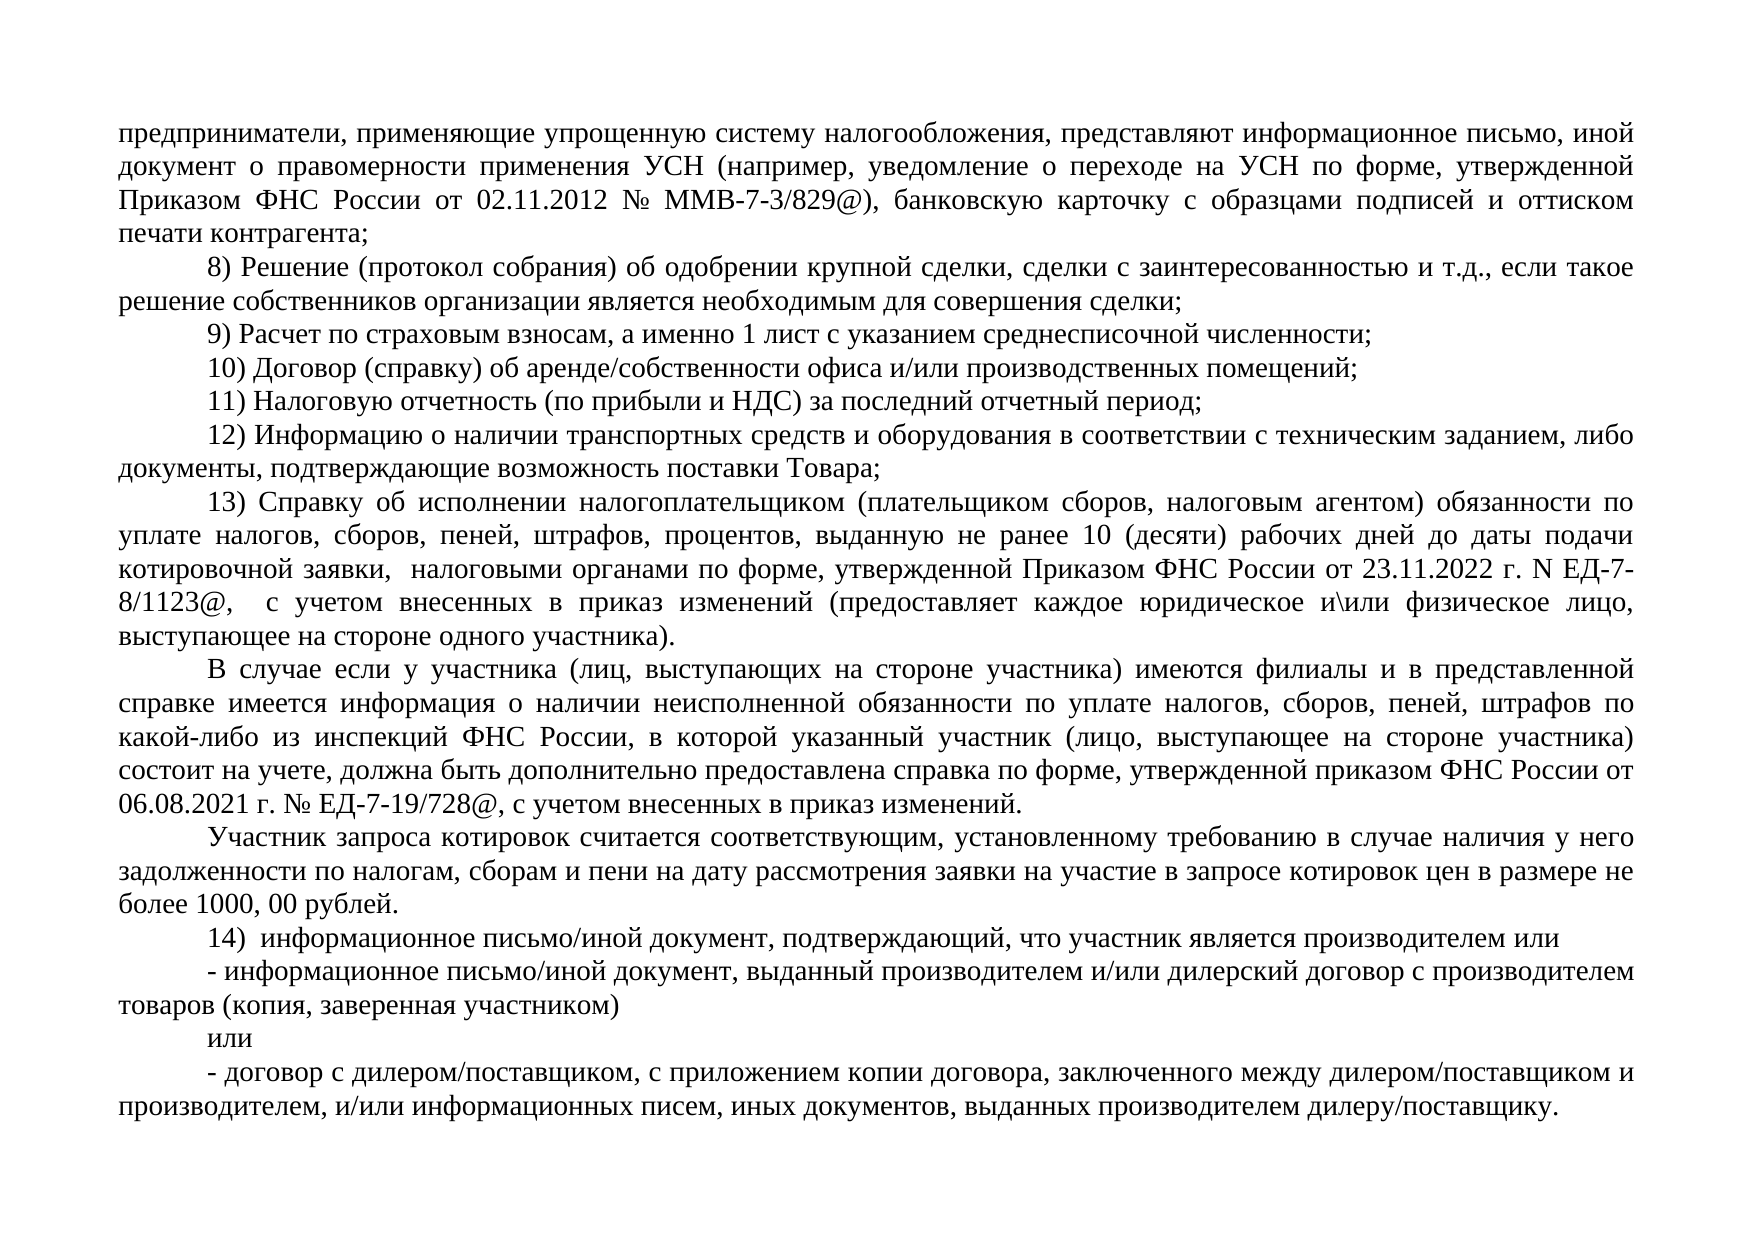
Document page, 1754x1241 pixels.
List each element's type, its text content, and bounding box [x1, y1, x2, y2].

text - договор с дилером/поставщиком, с приложением копии договора, заключенного между дилером/поставщиком и производителем, и/или информационных писем, иных документов, выданных производителем дилеру/поставщику. [118, 1054, 1636, 1121]
text Участник запроса котировок считается соответствующим, установленному требованию в случае наличия у него задолженности по налогам, сборам и пени на дату рассмотрения заявки на участие в запросе котировок цен в размере не более 1000, 00 рублей. [118, 819, 1636, 920]
text или [118, 1021, 1636, 1054]
list 9) Расчет по страховым взносам, а именно 1 лист с указанием среднесписочной численности; [118, 316, 1636, 350]
list 10) Договор (справку) об аренде/собственности офиса и/или производственных помещений; [118, 350, 1636, 383]
text - информационное письмо/иной документ, выданный производителем и/или дилерский договор с производителем товаров (копия, заверенная участником) [118, 953, 1636, 1021]
text 12) Информацию о наличии транспортных средств и оборудования в соответствии с техническим заданием, либо документы, подтверждающие возможность поставки Товара; [118, 417, 1636, 484]
list 8) Решение (протокол собрания) об одобрении крупной сделки, сделки с заинтересованностью и т.д., если такое решение собственников организации является необходимым для совершения сделки; [118, 249, 1636, 316]
text В случае если у участника (лиц, выступающих на стороне участника) имеются филиалы и в представленной справке имеется информация о наличии неисполненной обязанности по уплате налогов, сборов, пеней, штрафов по какой-либо из инспекций ФНС России, в которой указанный участник (лицо, выступающее на стороне участника) состоит на учете, должна быть дополнительно предоставлена справка по форме, утвержденной приказом ФНС России от 06.08.2021 г. № ЕД-7-19/728@, с учетом внесенных в приказ изменений. [118, 652, 1636, 819]
text 14) информационное письмо/иной документ, подтверждающий, что участник является производителем или [118, 920, 1636, 953]
text 13) Справку об исполнении налогоплательщиком (плательщиком сборов, налоговым агентом) обязанности по уплате налогов, сборов, пеней, штрафов, процентов, выданную не ранее 10 (десяти) рабочих дней до даты подачи котировочной заявки, налоговыми органами по форме, утвержденной Приказом ФНС России от 23.11.2022 г. N ЕД-7-8/1123@, с учетом внесенных в приказ изменений (предоставляет каждое юридическое и\или физическое лицо, выступающее на стороне одного участника). [118, 484, 1636, 652]
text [118, 115, 1636, 249]
text 11) Налоговую отчетность (по прибыли и НДС) за последний отчетный период; [118, 383, 1636, 417]
